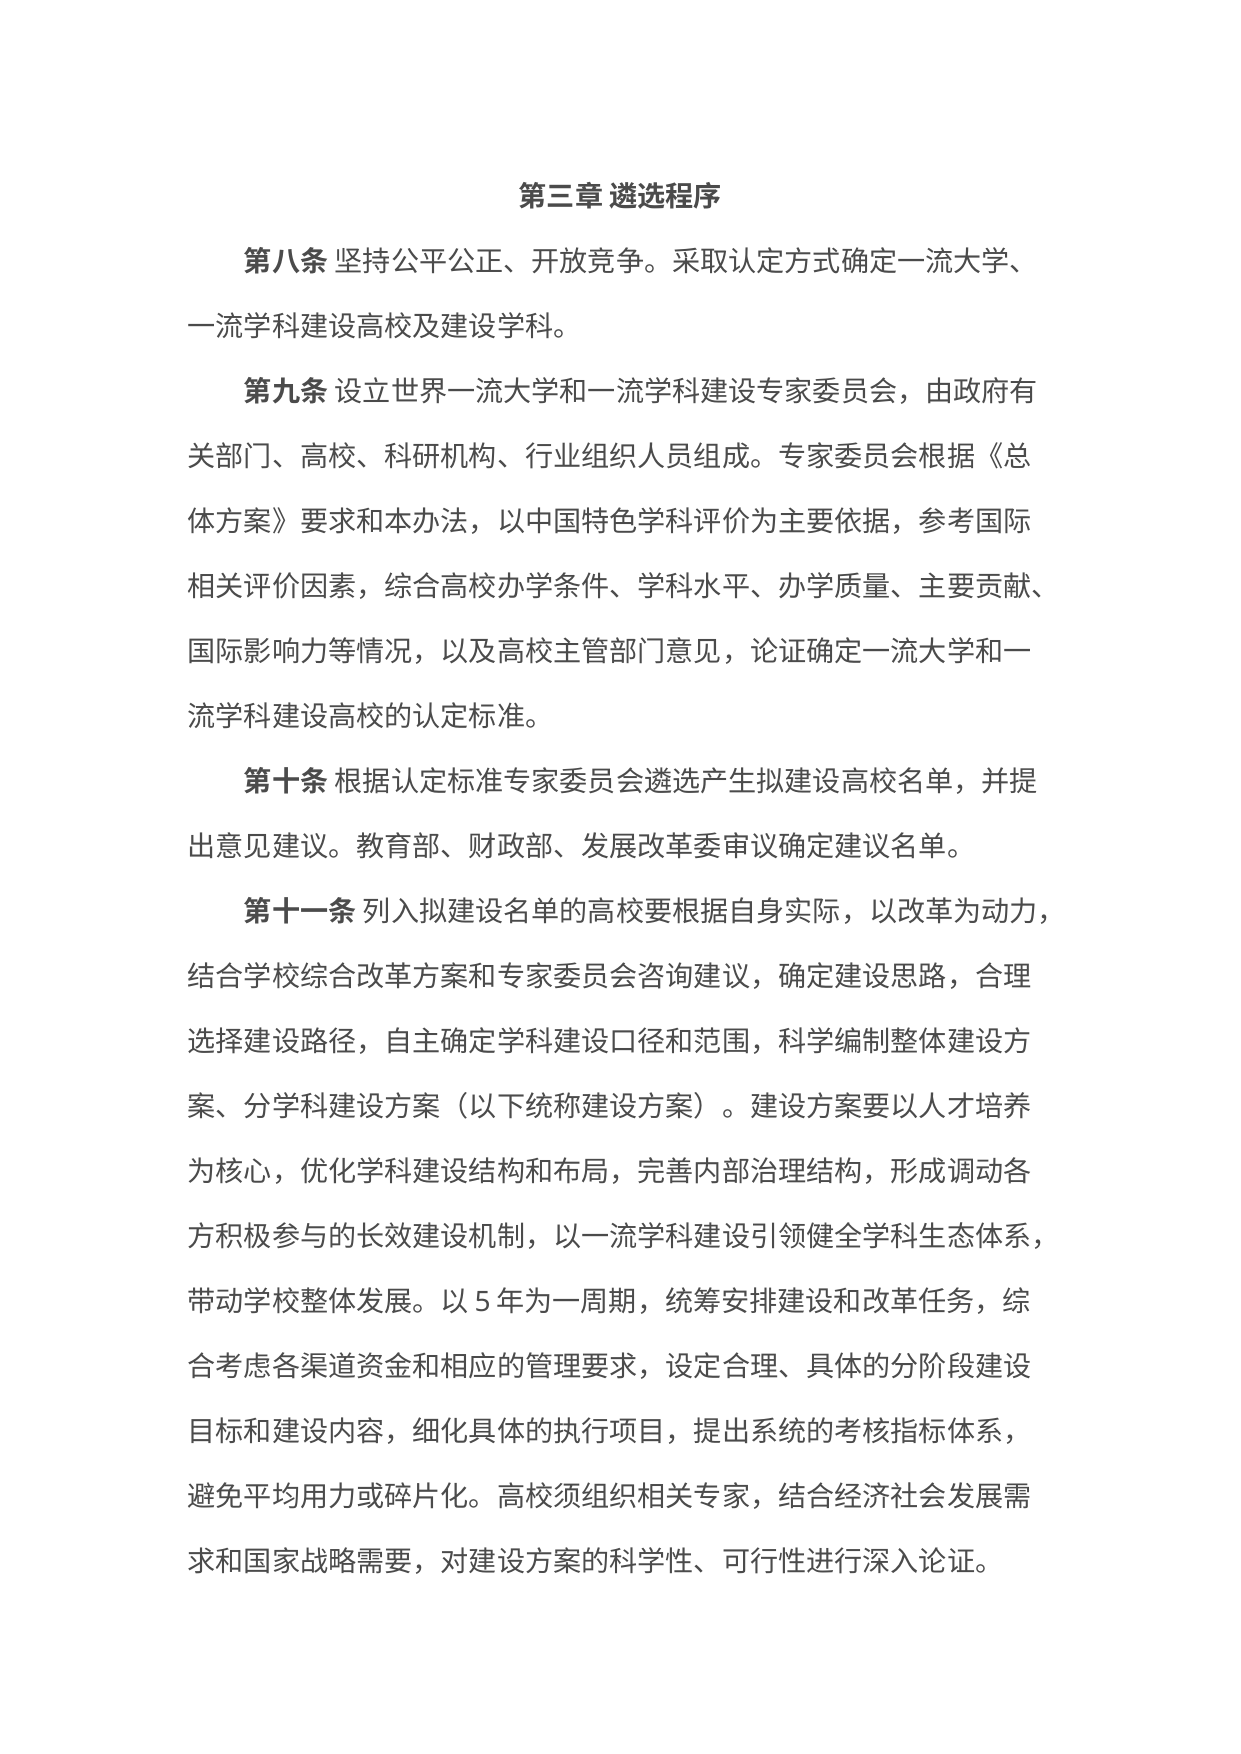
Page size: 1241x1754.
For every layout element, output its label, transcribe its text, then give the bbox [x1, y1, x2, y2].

text 第八条 坚持公平公正、开放竞争。采取认定方式确定一流大学、一流学科建设高校及建设学科。 [187, 227, 1053, 357]
text 第十一条 列入拟建设名单的高校要根据自身实际，以改革为动力，结合学校综合改革方案和专家委员会咨询建议，确定建设思路，合理选择建设路径，自主确定学科建设口径和范围，科学编制整体建设方案、分学科建设方案（以下统称建设方案）。建设方案要以人才培养为核心，优化学科建设结构和布局，完善内部治理结构，形成调动各方积极参与的长效建设机制，以一流学科建设引领健全学科生态体系，带动学校整体发展。以5年为一周期，统筹安排建设和改革任务，综合考虑各渠道资金和相应的管理要求，设定合理、具体的分阶段建设目标和建设内容，细化具体的执行项目，提出系统的考核指标体系，避免平均用力或碎片化。高校须组织相关专家，结合经济社会发展需求和国家战略需要，对建设方案的科学性、可行性进行深入论证。 [187, 877, 1053, 1592]
text 第三章 遴选程序 [187, 162, 1053, 227]
text 第十条 根据认定标准专家委员会遴选产生拟建设高校名单，并提出意见建议。教育部、财政部、发展改革委审议确定建议名单。 [187, 747, 1053, 877]
text 第九条 设立世界一流大学和一流学科建设专家委员会，由政府有关部门、高校、科研机构、行业组织人员组成。专家委员会根据《总体方案》要求和本办法，以中国特色学科评价为主要依据，参考国际相关评价因素，综合高校办学条件、学科水平、办学质量、主要贡献、国际影响力等情况，以及高校主管部门意见，论证确定一流大学和一流学科建设高校的认定标准。 [187, 357, 1053, 747]
